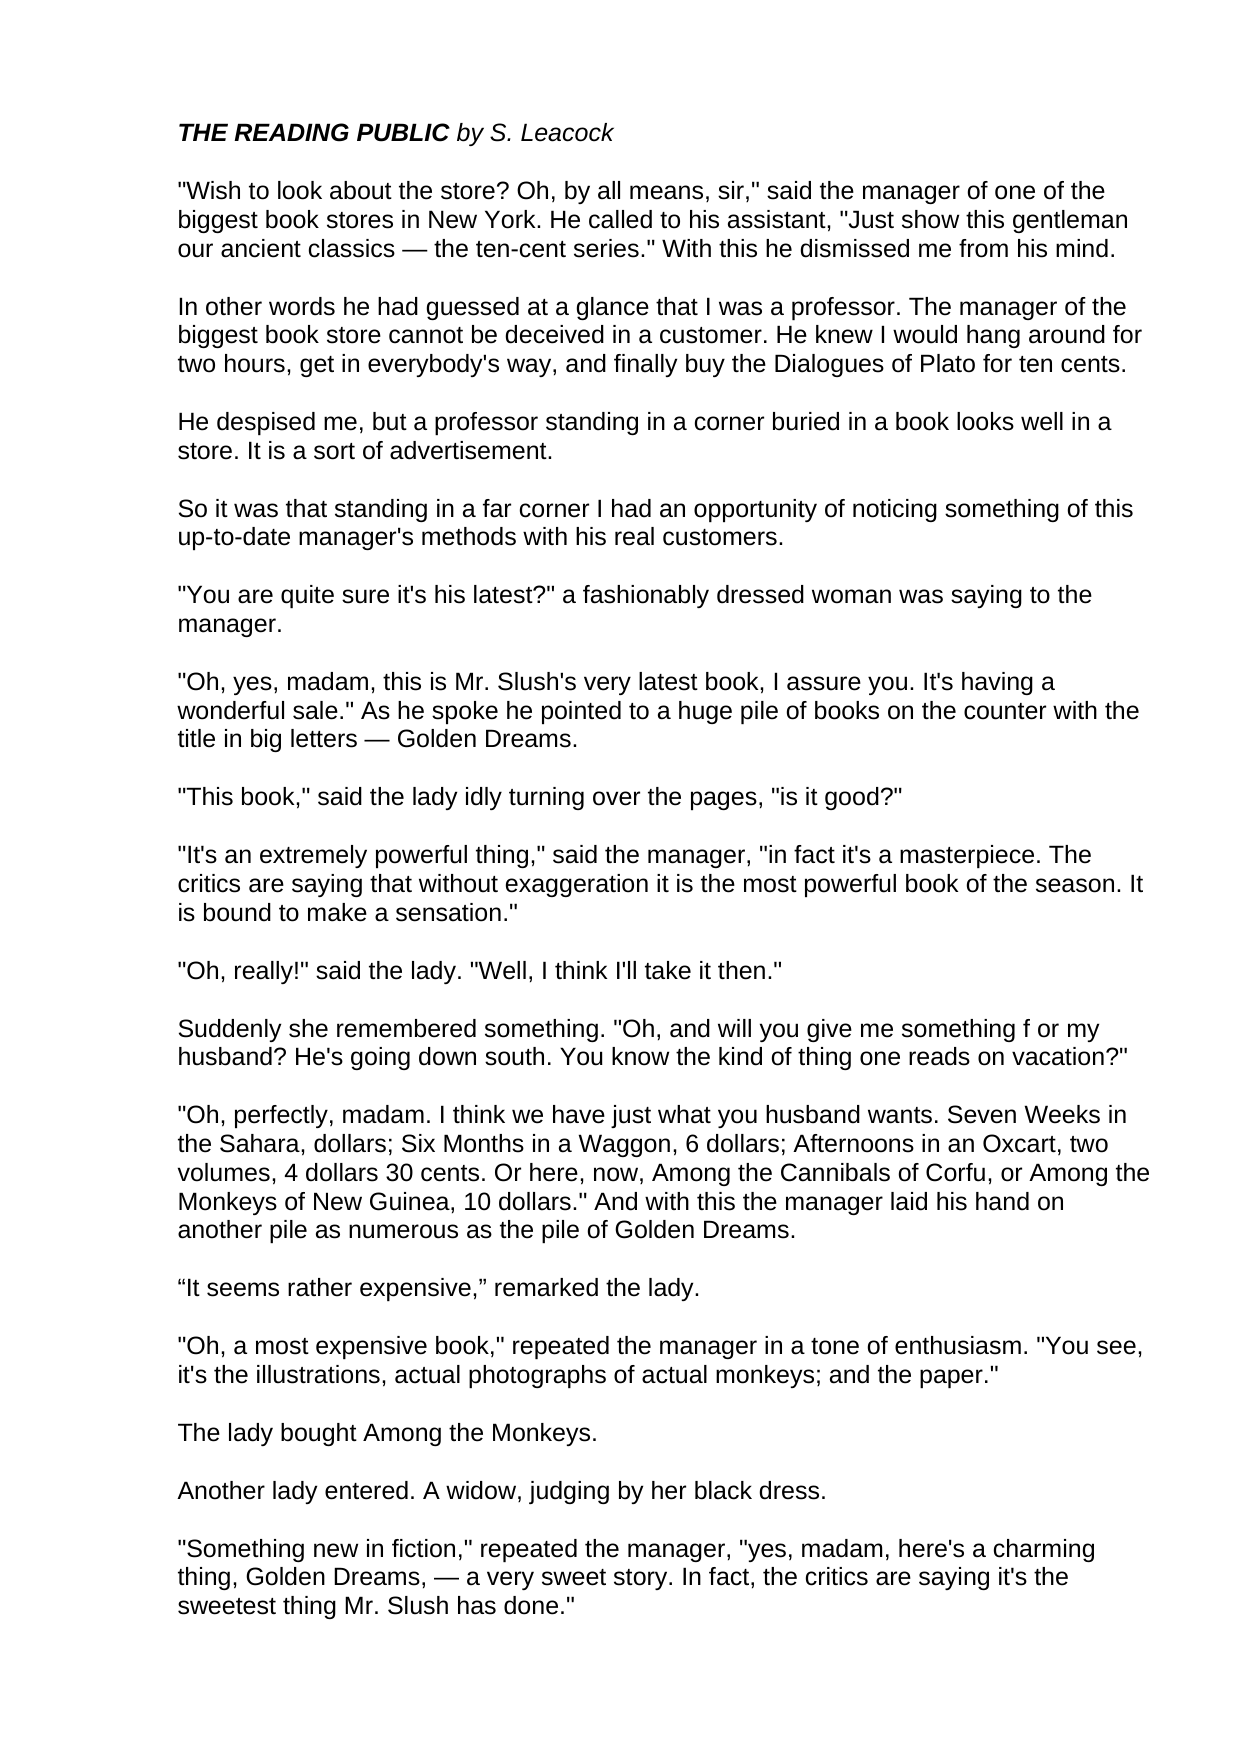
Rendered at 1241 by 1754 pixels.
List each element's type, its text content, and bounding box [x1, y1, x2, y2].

text "Oh, really!" said the lady. "Well, I think I'll take it then." [177, 956, 1152, 984]
text THE READING PUBLIC by S. Leacock [177, 118, 1152, 147]
text So it was that standing in a far corner I had an opportunity of noticing something of this up-to-date manager's methods with his real customers. [177, 493, 1152, 551]
text "Oh, a most expensive book," repeated the manager in a tone of enthusiasm. "You see, it's the illustrations, actual photographs of actual monkeys; and the paper." [177, 1331, 1152, 1388]
text "Wish to look about the store? Oh, by all means, sir," said the manager of one of the biggest book stores in New York. He called to his assistant, "Just show this gentleman our ancient classics — the ten-cent series." With this he dismissed me from his mind. [177, 176, 1152, 262]
text “It seems rather expensive,” remarked the lady. [177, 1273, 1152, 1302]
text "This book," said the lady idly turning over the pages, "is it good?" [177, 782, 1152, 811]
text Another lady entered. A widow, judging by her black dress. [177, 1476, 1152, 1504]
text He despised me, but a professor standing in a corner buried in a book looks well in a store. It is a sort of advertisement. [177, 407, 1152, 464]
text "Oh, perfectly, madam. I think we have just what you husband wants. Seven Weeks in the Sahara, dollars; Six Months in a Waggon, 6 dollars; Afternoons in an Oxcart, two volumes, 4 dollars 30 cents. Or here, now, Among the Cannibals of Corfu, or Among the Monkeys of New Guinea, 10 dollars." And with this the manager laid his hand on another pile as numerous as the pile of Golden Dreams. [177, 1100, 1152, 1244]
text In other words he had guessed at a glance that I was a professor. The manager of the biggest book store cannot be deceived in a customer. He knew I would hang around for two hours, get in everybody's way, and finally buy the Dialogues of Plato for ten cents. [177, 291, 1152, 378]
text Suddenly she remembered something. "Oh, and will you give me something f or my husband? He's going down south. You know the kind of thing one reads on vacation?" [177, 1013, 1152, 1071]
text "It's an extremely powerful thing," said the manager, "in fact it's a masterpiece. The critics are saying that without exaggeration it is the most powerful book of the season. It is bound to make a sensation." [177, 840, 1152, 926]
text The lady bought Among the Monkeys. [177, 1418, 1152, 1446]
text "Oh, yes, madam, this is Mr. Slush's very latest book, I assure you. It's having a wonderful sale." As he spoke he pointed to a huge pile of books on the counter with the title in big letters — Golden Dreams. [177, 667, 1152, 753]
text "Something new in fiction," repeated the manager, "yes, madam, here's a charming thing, Golden Dreams, — a very sweet story. In fact, the critics are saying it's the sweetest thing Mr. Slush has done." [177, 1533, 1152, 1620]
text "You are quite sure it's his latest?" a fashionably dressed woman was saying to the manager. [177, 580, 1152, 638]
